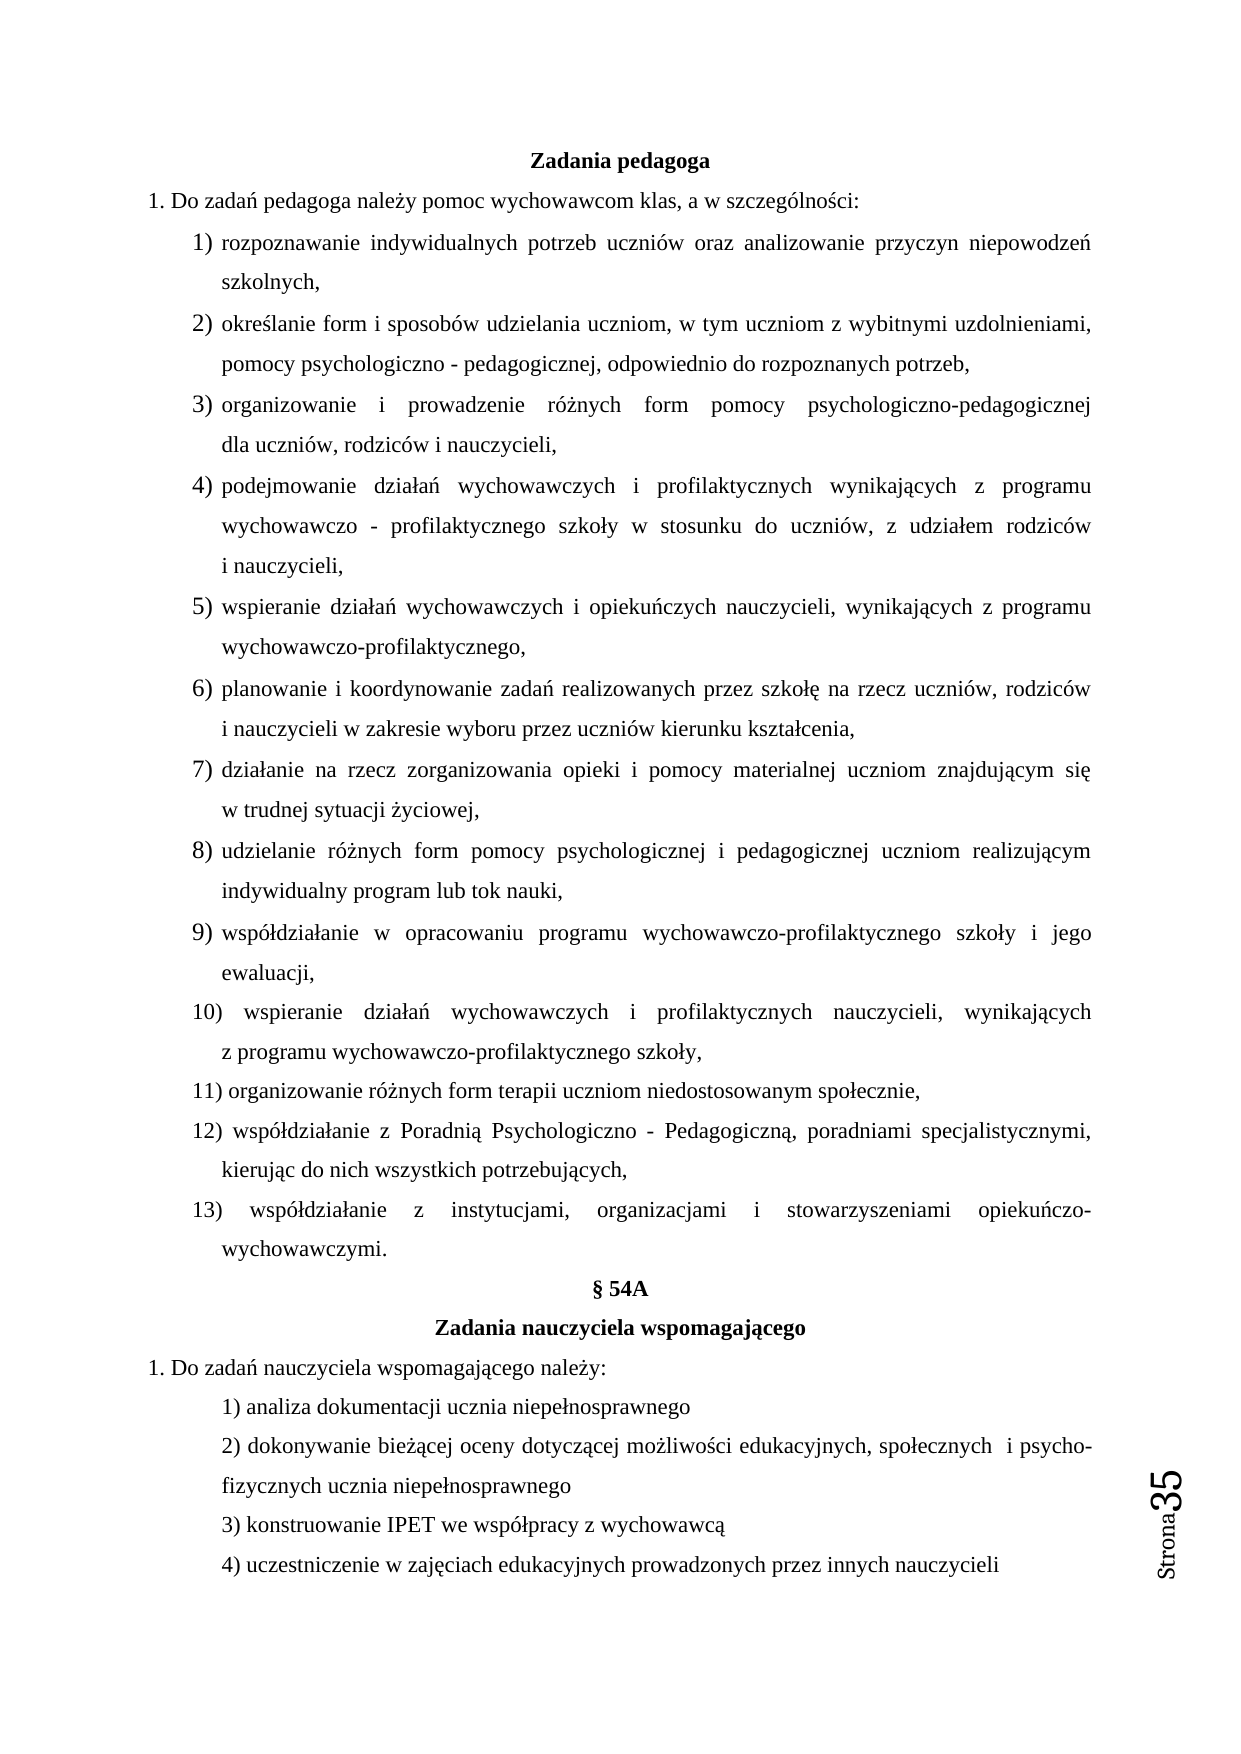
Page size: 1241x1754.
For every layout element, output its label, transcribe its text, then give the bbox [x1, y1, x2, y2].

list wspieranie działań wychowawczych i opiekuńczych nauczycieli, wynikających z programu wychowawczo-profilaktycznego, [192, 591, 1093, 660]
text 2) dokonywanie bieżącej oceny dotyczącej możliwości edukacyjnych, społecznych i psycho-fizycznych ucznia niepełnosprawnego [221, 1432, 1093, 1498]
text 1) analiza dokumentacji ucznia niepełnosprawnego [221, 1393, 1093, 1419]
text Zadania pedagoga [148, 148, 1093, 174]
text 1. Do zadań pedagoga należy pomoc wychowawcom klas, a w szczególności: [148, 187, 1093, 213]
text 11) organizowanie różnych form terapii uczniom niedostosowanym społecznie, [192, 1077, 1093, 1103]
list podejmowanie działań wychowawczych i profilaktycznych wynikających z programu wychowawczo - profilaktycznego szkoły w stosunku do uczniów, z udziałem rodziców i nauczycieli, [192, 471, 1093, 578]
list rozpoznawanie indywidualnych potrzeb uczniów oraz analizowanie przyczyn niepowodzeń szkolnych, [192, 227, 1093, 295]
text Zadania nauczyciela wspomagającego [148, 1314, 1093, 1340]
text 13) współdziałanie z instytucjami, organizacjami i stowarzyszeniami opiekuńczo-wychowawczymi. [192, 1196, 1093, 1261]
list współdziałanie w opracowaniu programu wychowawczo-profilaktycznego szkoły i jego ewaluacji, [192, 917, 1093, 985]
text 1. Do zadań nauczyciela wspomagającego należy: [148, 1353, 1093, 1380]
list udzielanie różnych form pomocy psychologicznej i pedagogicznej uczniom realizującym indywidualny program lub tok nauki, [192, 836, 1093, 904]
text 12) współdziałanie z Poradnią Psychologiczno - Pedagogiczną, poradniami specjalistycznymi, kierując do nich wszystkich potrzebujących, [192, 1117, 1093, 1182]
text 10) wspieranie działań wychowawczych i profilaktycznych nauczycieli, wynikających z programu wychowawczo-profilaktycznego szkoły, [192, 998, 1093, 1064]
text 4) uczestniczenie w zajęciach edukacyjnych prowadzonych przez innych nauczycieli [221, 1551, 1093, 1577]
text 3) konstruowanie IPET we współpracy z wychowawcą [221, 1511, 1093, 1538]
list organizowanie i prowadzenie różnych form pomocy psychologiczno-pedagogicznej dla uczniów, rodziców i nauczycieli, [192, 389, 1093, 457]
list planowanie i koordynowanie zadań realizowanych przez szkołę na rzecz uczniów, rodziców i nauczycieli w zakresie wyboru przez uczniów kierunku kształcenia, [192, 673, 1093, 741]
text § 54A [148, 1274, 1093, 1301]
list określanie form i sposobów udzielania uczniom, w tym uczniom z wybitnymi uzdolnieniami, pomocy psychologiczno - pedagogicznej, odpowiednio do rozpoznanych potrzeb, [192, 308, 1093, 376]
list działanie na rzecz zorganizowania opieki i pomocy materialnej uczniom znajdującym się w trudnej sytuacji życiowej, [192, 754, 1093, 822]
